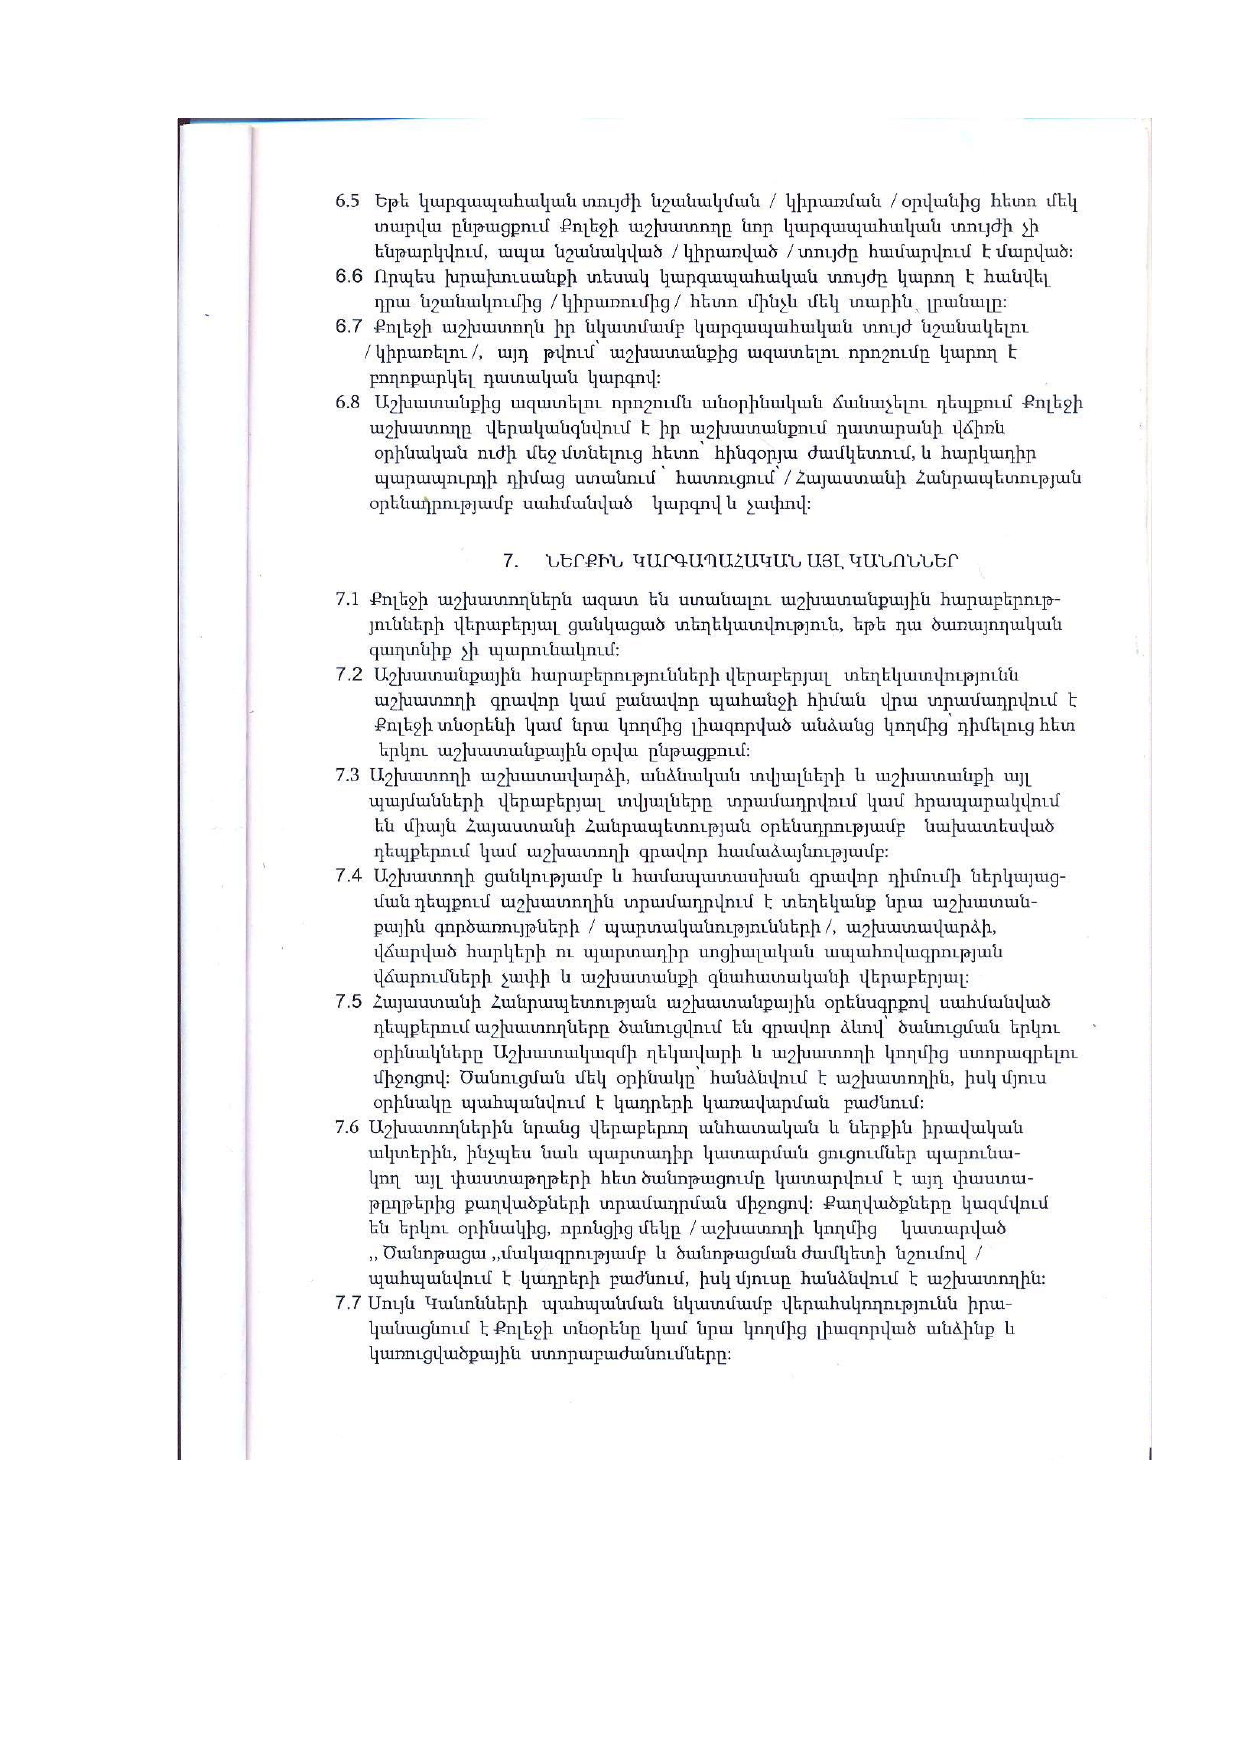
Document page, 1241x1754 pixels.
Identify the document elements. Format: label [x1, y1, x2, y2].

picture [177, 118, 1152, 1460]
